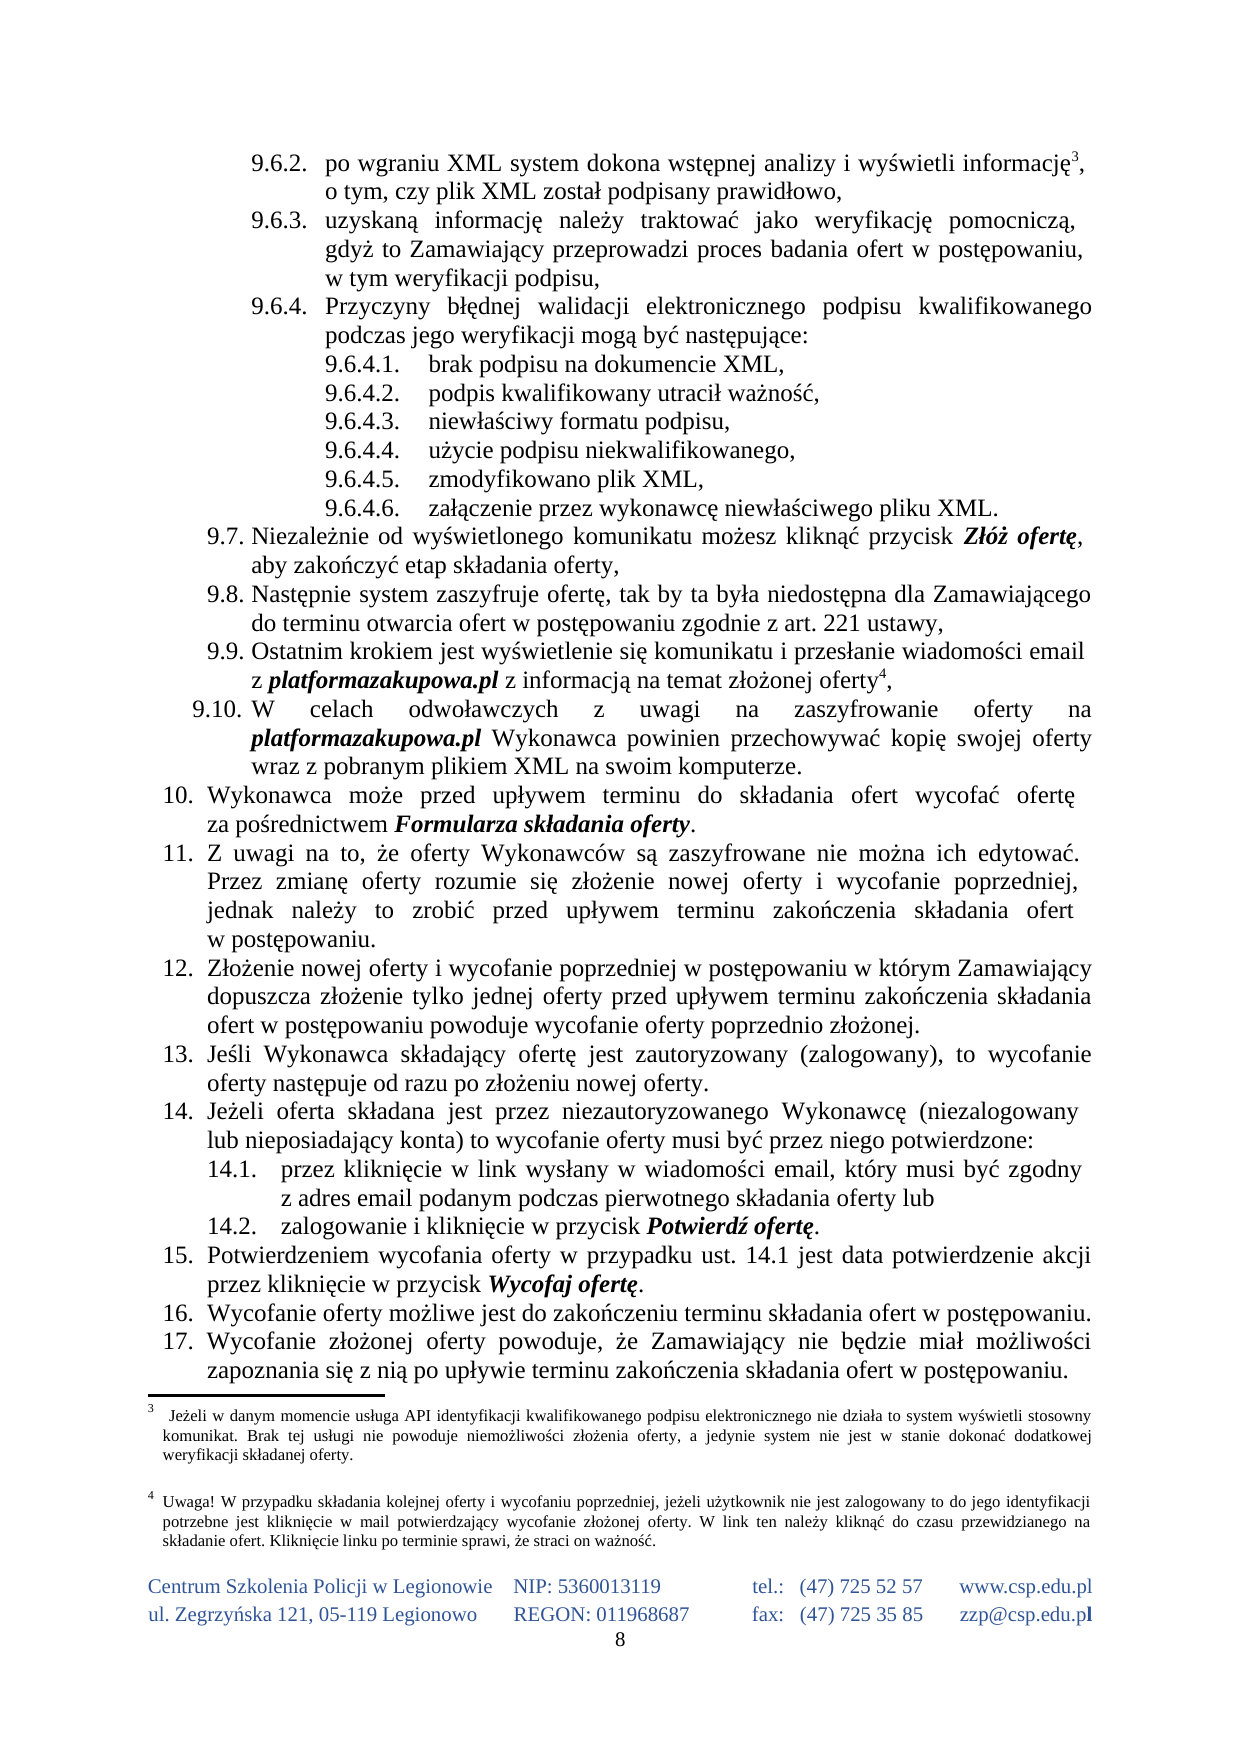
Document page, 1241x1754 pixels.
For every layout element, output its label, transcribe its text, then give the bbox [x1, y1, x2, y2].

text 12. Złożenie nowej oferty i wycofanie poprzedniej w postępowaniu w którym Zamawiający dopuszcza złożenie tylko jednej oferty przed upływem terminu zakończenia składania ofert w postępowaniu powoduje wycofanie oferty poprzednio złożonej. [162, 953, 1092, 1039]
text 9.6.4.5. zmodyfikowano plik XML, [325, 464, 1092, 493]
text 11. Z uwagi na to, że oferty Wykonawców są zaszyfrowane nie można ich edytować. Przez zmianę oferty rozumie się złożenie nowej oferty i wycofanie poprzedniej, jednak należy to zrobić przed upływem terminu zakończenia składania ofert w postępowaniu. [162, 838, 1092, 953]
text 9.6.3. uzyskaną informację należy traktować jako weryfikację pomocniczą, gdyż to Zamawiający przeprowadzi proces badania ofert w postępowaniu, w tym weryfikacji podpisu, [251, 205, 1092, 291]
text 15. Potwierdzeniem wycofania oferty w przypadku ust. 14.1 jest data potwierdzenie akcji przez kliknięcie w przycisk Wycofaj ofertę. [162, 1240, 1092, 1298]
text 9.6.4.1. brak podpisu na dokumencie XML, [325, 349, 1092, 378]
text 9.8. Następnie system zaszyfruje ofertę, tak by ta była niedostępna dla Zamawiającego do terminu otwarcia ofert w postępowaniu zgodnie z art. 221 ustawy, [207, 579, 1092, 636]
text 10. Wykonawca może przed upływem terminu do składania ofert wycofać ofertę za pośrednictwem Formularza składania oferty. [162, 780, 1092, 838]
text 14.1. przez kliknięcie w link wysłany w wiadomości email, który musi być zgodny z adres email podanym podczas pierwotnego składania oferty lub [207, 1154, 1092, 1211]
text 14.2. zalogowanie i kliknięcie w przycisk Potwierdź ofertę. [207, 1211, 1092, 1240]
text 9.7. Niezależnie od wyświetlonego komunikatu możesz kliknąć przycisk Złóż ofertę, aby zakończyć etap składania oferty, [207, 521, 1092, 579]
text 9.6.4. Przyczyny błędnej walidacji elektronicznego podpisu kwalifikowanego podczas jego weryfikacji mogą być następujące: [251, 291, 1092, 349]
text 14. Jeżeli oferta składana jest przez niezautoryzowanego Wykonawcę (niezalogowany lub nieposiadający konta) to wycofanie oferty musi być przez niego potwierdzone: [162, 1096, 1092, 1154]
text 9.6.4.3. niewłaściwy formatu podpisu, [325, 406, 1092, 435]
text 9.10. W celach odwoławczych z uwagi na zaszyfrowanie oferty na platformazakupowa.pl Wykonawca powinien przechowywać kopię swojej oferty wraz z pobranym plikiem XML na swoim komputerze. [192, 694, 1092, 780]
text 16. Wycofanie oferty możliwe jest do zakończeniu terminu składania ofert w postępowaniu. [162, 1298, 1092, 1326]
text 9.6.4.2. podpis kwalifikowany utracił ważność, [325, 378, 1092, 406]
text 9.6.2. po wgraniu XML system dokona wstępnej analizy i wyświetli informację, o tym, czy plik XML został podpisany prawidłowo, [251, 148, 1092, 205]
text 9.6.4.4. użycie podpisu niekwalifikowanego, [325, 435, 1092, 464]
text 9.9. Ostatnim krokiem jest wyświetlenie się komunikatu i przesłanie wiadomości email z platformazakupowa.pl z informacją na temat złożonej oferty, [207, 636, 1092, 694]
text 17. Wycofanie złożonej oferty powoduje, że Zamawiający nie będzie miał możliwości zapoznania się z nią po upływie terminu zakończenia składania ofert w postępowaniu. [162, 1326, 1092, 1384]
text 13. Jeśli Wykonawca składający ofertę jest zautoryzowany (zalogowany), to wycofanie oferty następuje od razu po złożeniu nowej oferty. [162, 1039, 1092, 1096]
text 9.6.4.6. załączenie przez wykonawcę niewłaściwego pliku XML. [325, 493, 1092, 521]
